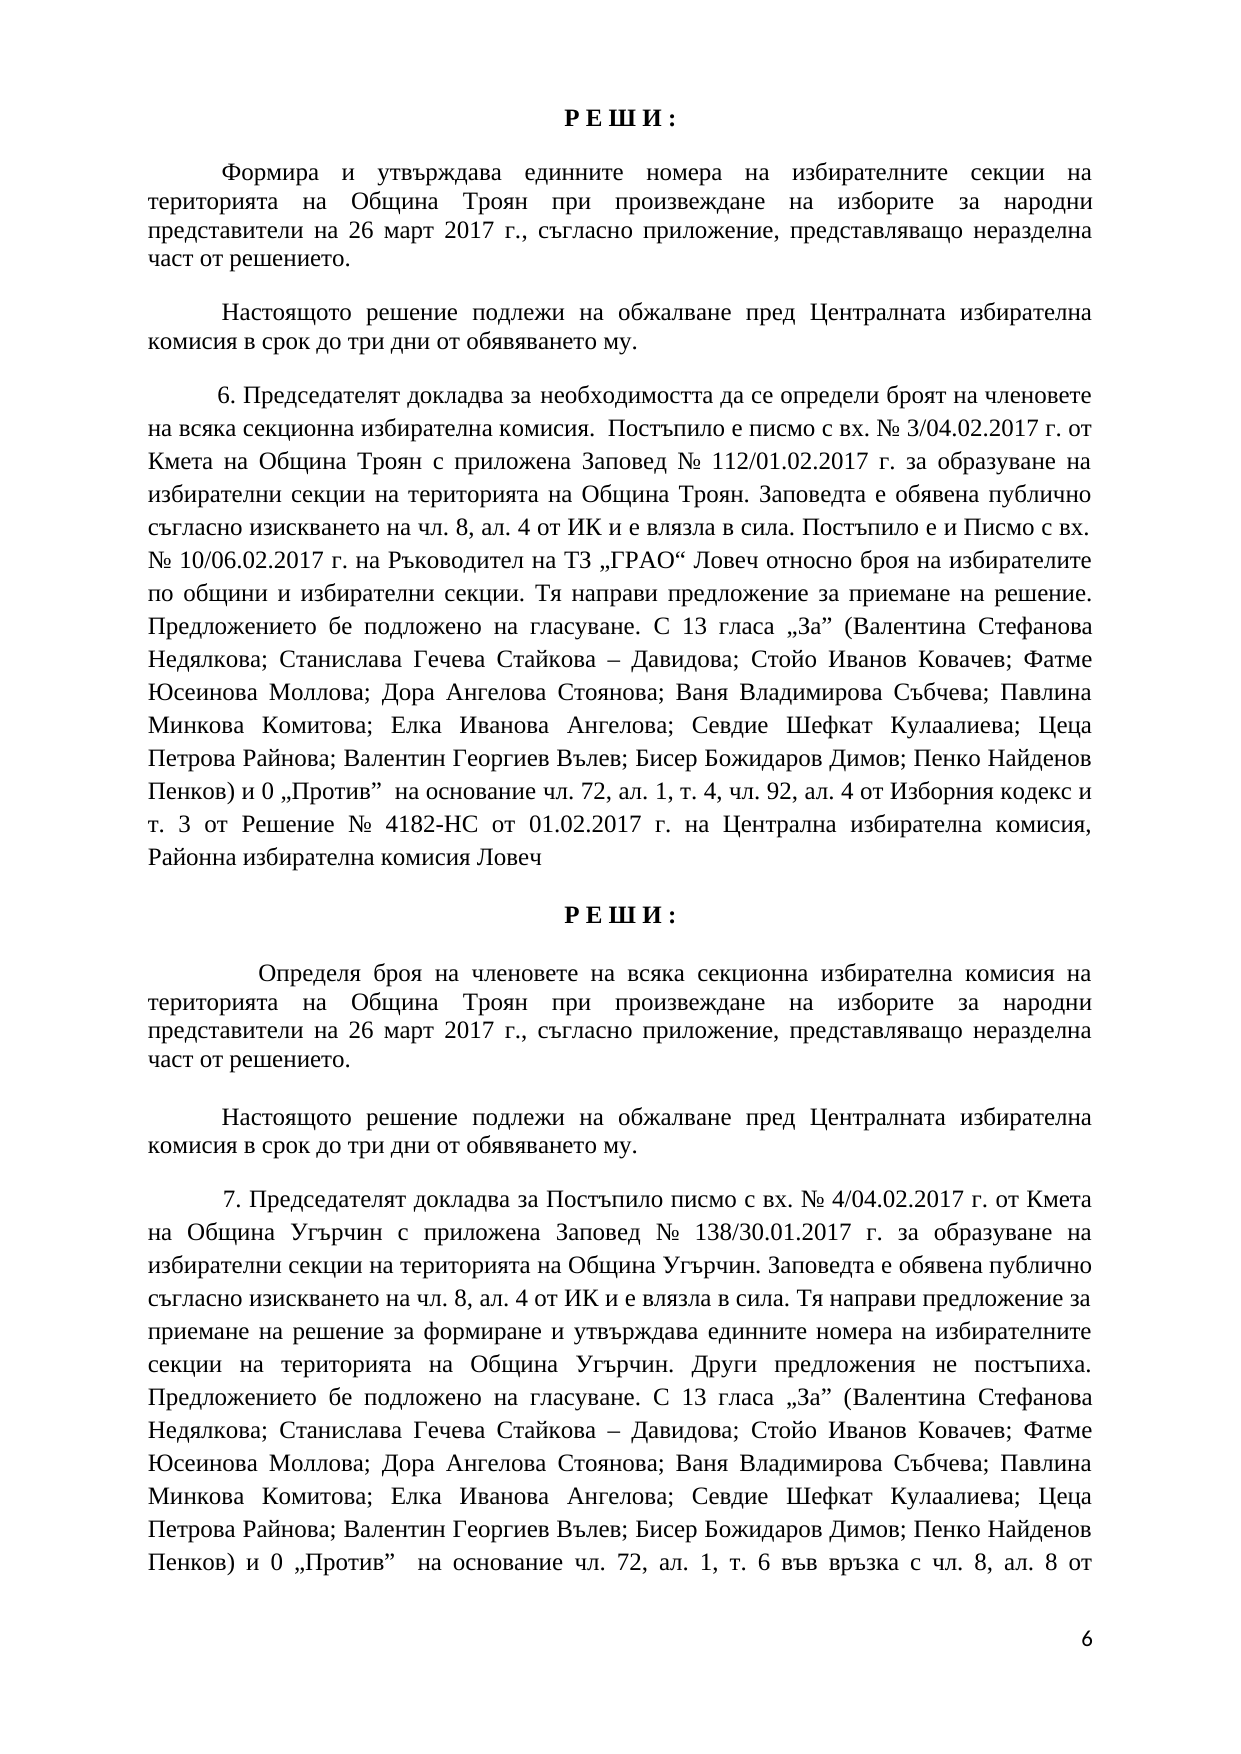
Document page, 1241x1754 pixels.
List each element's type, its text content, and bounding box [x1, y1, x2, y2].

text 6. Председателят докладва за необходимостта да се определи броят на членовете на всяка секционна избирателна комисия. Постъпило е писмо с вх. № 3/04.02.2017 г. от Кмета на Община Троян с приложена Заповед № 112/01.02.2017 г. за образуване на избирателни секции на територията на Община Троян. Заповедта е обявена публично съгласно изискването на чл. 8, ал. 4 от ИК и е влязла в сила. Постъпило е и Писмо с вх. № 10/06.02.2017 г. на Ръководител на ТЗ „ГРАО“ Ловеч относно броя на избирателите по общини и избирателни секции. Тя направи предложение за приемане на решение. Предложението бе подложено на гласуване. С 13 гласа „За” (Валентина Стефанова Недялкова; Станислава Гечева Стайкова – Давидова; Стойо Иванов Ковачев; Фатме Юсеинова Моллова; Дора Ангелова Стоянова; Ваня Владимирова Събчева; Павлина Минкова Комитова; Елка Иванова Ангелова; Севдие Шефкат Кулаалиева; Цеца Петрова Райнова; Валентин Георгиев Вълев; Бисер Божидаров Димов; Пенко Найденов Пенков) и 0 „Против” на основание чл. 72, ал. 1, т. 4, чл. 92, ал. 4 от Изборния кодекс и т. 3 от Решение № 4182-НС от 01.02.2017 г. на Централна избирателна комисия, Районна избирателна комисия Ловеч [148, 380, 1093, 871]
text Настоящото решение подлежи на обжалване пред Централната избирателна комисия в срок до три дни от обявяването му. [148, 1102, 1093, 1159]
text Настоящото решение подлежи на обжалване пред Централната избирателна комисия в срок до три дни от обявяването му. [148, 297, 1093, 355]
text Определя броя на членовете на всяка секционна избирателна комисия на територията на Община Троян при произвеждане на изборите за народни представители на 26 март 2017 г., съгласно приложение, представляващо неразделна част от решението. [148, 958, 1093, 1073]
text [148, 1184, 1093, 1576]
text Формира и утвърждава единните номера на избирателните секции на територията на Община Троян при произвеждане на изборите за народни представители на 26 март 2017 г., съгласно приложение, представляващо неразделна част от решението. [148, 157, 1093, 272]
text Р Е Ш И : [148, 900, 1093, 929]
text Р Е Ш И : [148, 103, 1093, 132]
